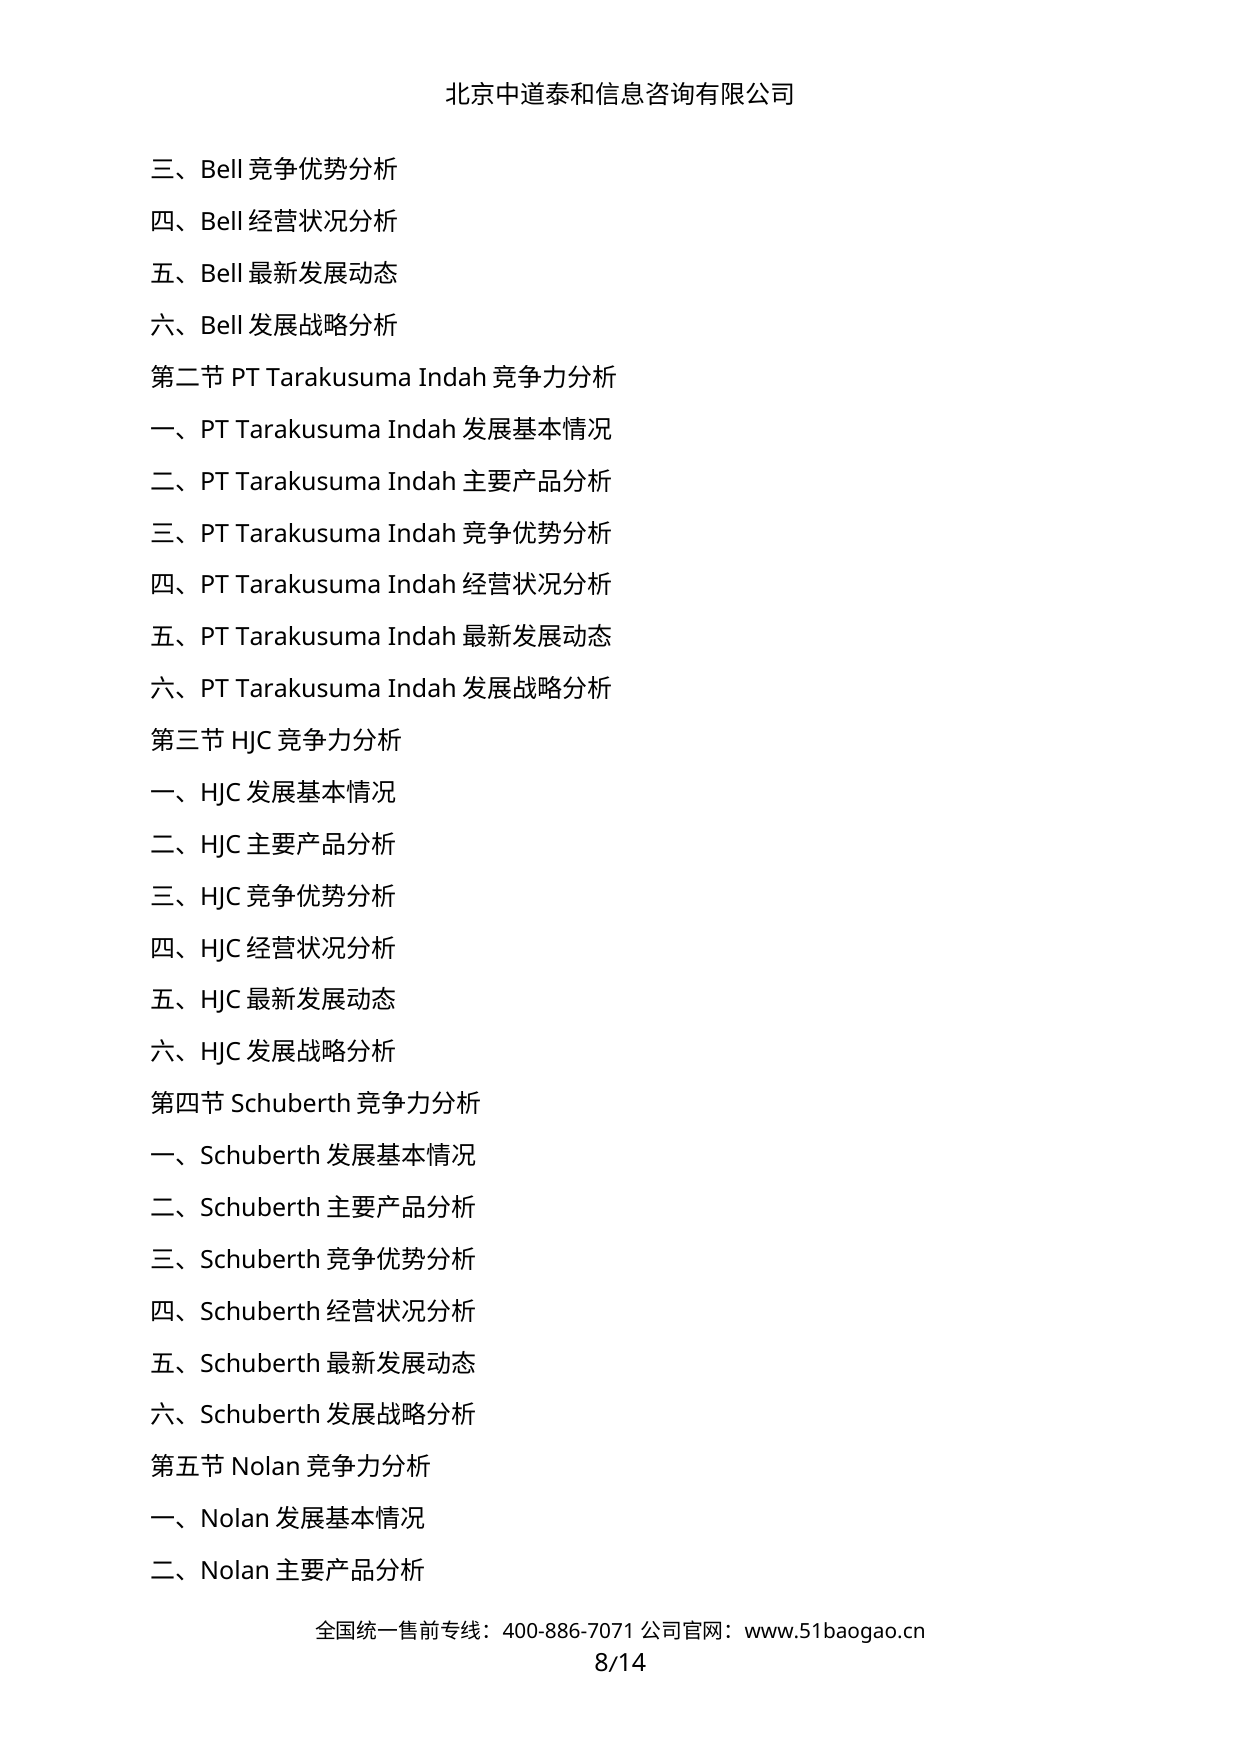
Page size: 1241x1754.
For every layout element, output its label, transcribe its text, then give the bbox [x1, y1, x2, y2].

text 六、HJC发展战略分析 [150, 1032, 1090, 1068]
text 六、Bell发展战略分析 [150, 306, 1090, 342]
text 四、Bell经营状况分析 [150, 202, 1090, 238]
text 三、HJC竞争优势分析 [150, 876, 1090, 912]
text 第三节 HJC竞争力分析 [150, 721, 1090, 757]
text 三、Schuberth竞争优势分析 [150, 1239, 1090, 1276]
text 第四节 Schuberth竞争力分析 [150, 1084, 1090, 1120]
text 五、HJC最新发展动态 [150, 980, 1090, 1016]
text 一、Schuberth发展基本情况 [150, 1136, 1090, 1172]
text 二、Schuberth主要产品分析 [150, 1187, 1090, 1224]
text 六、PT Tarakusuma Indah发展战略分析 [150, 669, 1090, 705]
text 五、Bell最新发展动态 [150, 254, 1090, 290]
text 一、Nolan发展基本情况 [150, 1499, 1090, 1535]
text 二、Nolan主要产品分析 [150, 1551, 1090, 1587]
text 三、Bell竞争优势分析 [150, 150, 1090, 186]
text 五、Schuberth最新发展动态 [150, 1343, 1090, 1379]
text 三、PT Tarakusuma Indah竞争优势分析 [150, 513, 1090, 549]
text 四、HJC经营状况分析 [150, 928, 1090, 964]
text 二、HJC主要产品分析 [150, 824, 1090, 861]
text 一、HJC发展基本情况 [150, 772, 1090, 809]
text 五、PT Tarakusuma Indah最新发展动态 [150, 617, 1090, 653]
text 四、PT Tarakusuma Indah经营状况分析 [150, 565, 1090, 601]
text 第二节 PT Tarakusuma Indah竞争力分析 [150, 357, 1090, 394]
text 六、Schuberth发展战略分析 [150, 1395, 1090, 1431]
text 一、PT Tarakusuma Indah发展基本情况 [150, 409, 1090, 446]
text 第五节 Nolan竞争力分析 [150, 1447, 1090, 1483]
text 二、PT Tarakusuma Indah主要产品分析 [150, 461, 1090, 497]
text 四、Schuberth经营状况分析 [150, 1291, 1090, 1327]
